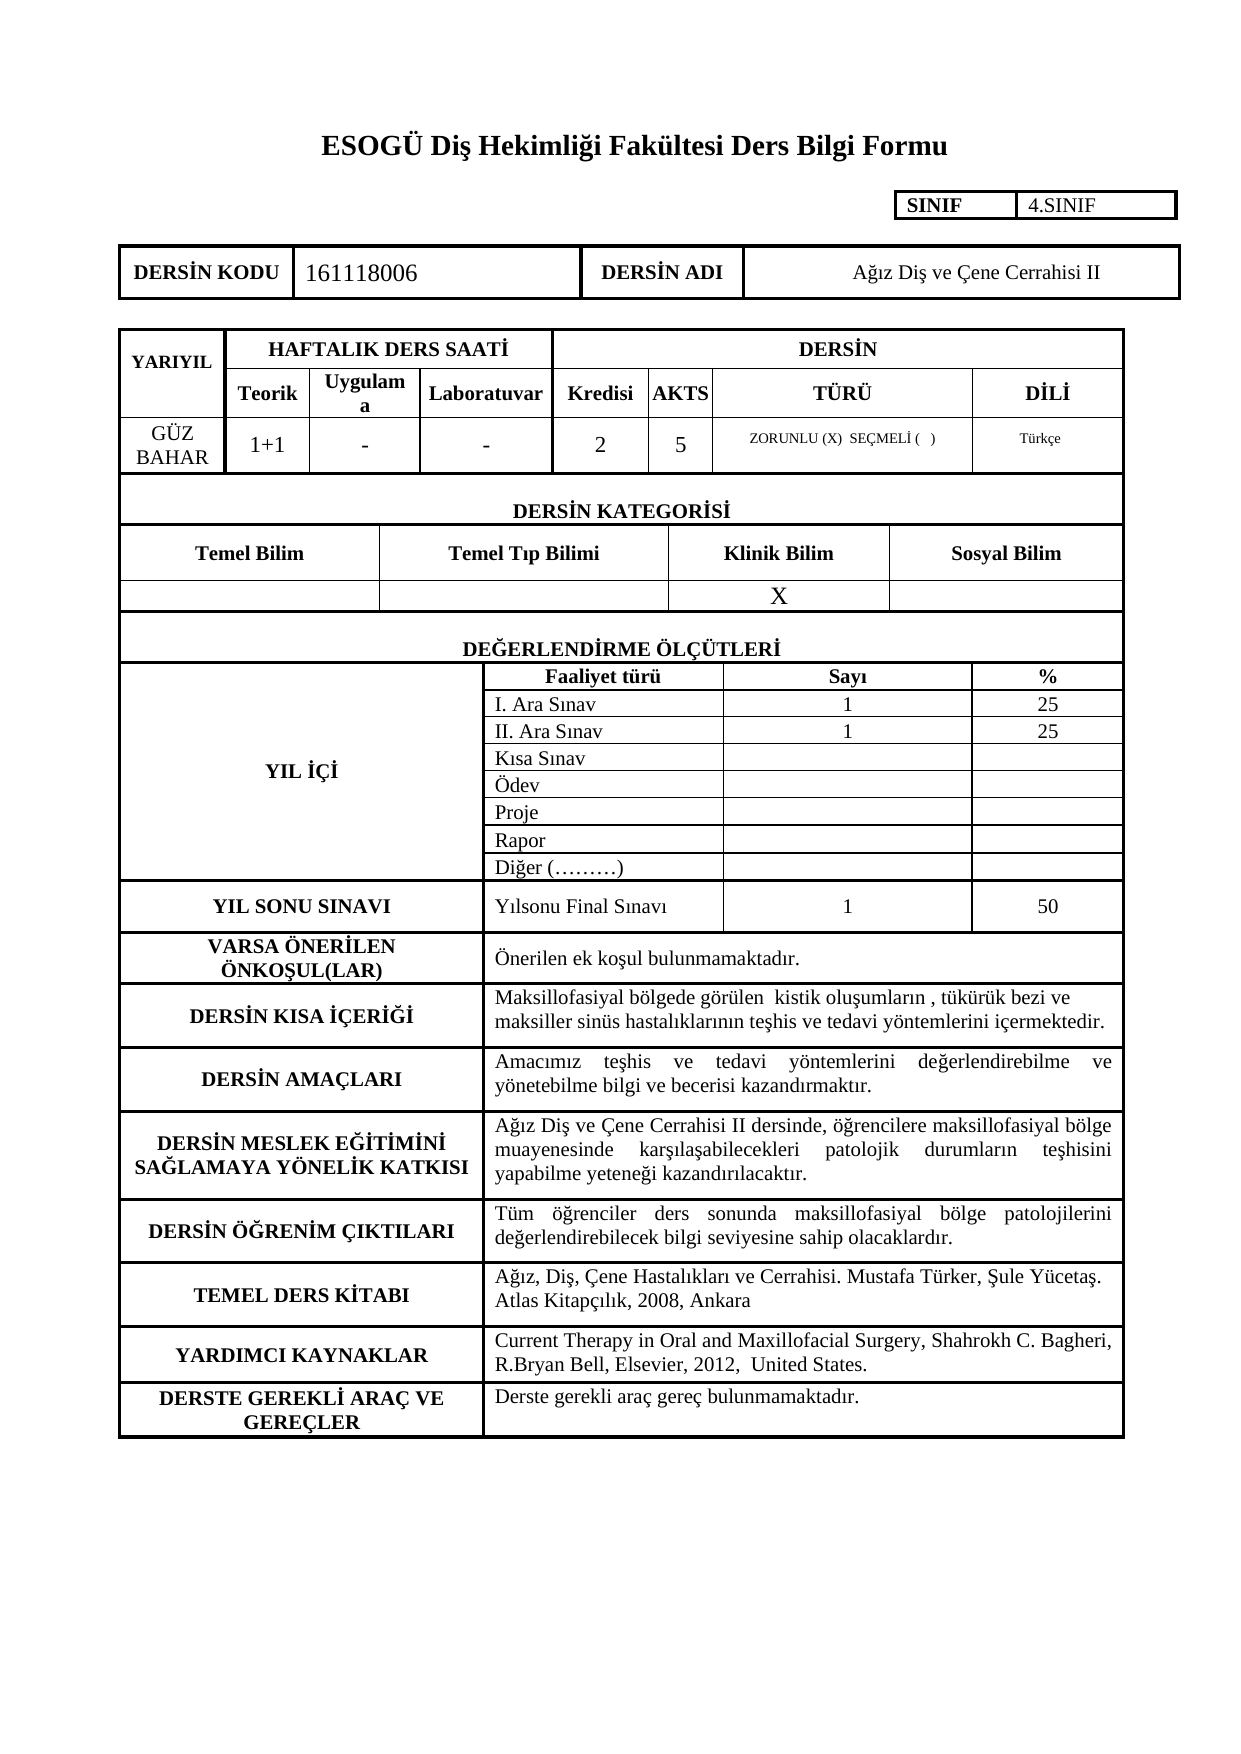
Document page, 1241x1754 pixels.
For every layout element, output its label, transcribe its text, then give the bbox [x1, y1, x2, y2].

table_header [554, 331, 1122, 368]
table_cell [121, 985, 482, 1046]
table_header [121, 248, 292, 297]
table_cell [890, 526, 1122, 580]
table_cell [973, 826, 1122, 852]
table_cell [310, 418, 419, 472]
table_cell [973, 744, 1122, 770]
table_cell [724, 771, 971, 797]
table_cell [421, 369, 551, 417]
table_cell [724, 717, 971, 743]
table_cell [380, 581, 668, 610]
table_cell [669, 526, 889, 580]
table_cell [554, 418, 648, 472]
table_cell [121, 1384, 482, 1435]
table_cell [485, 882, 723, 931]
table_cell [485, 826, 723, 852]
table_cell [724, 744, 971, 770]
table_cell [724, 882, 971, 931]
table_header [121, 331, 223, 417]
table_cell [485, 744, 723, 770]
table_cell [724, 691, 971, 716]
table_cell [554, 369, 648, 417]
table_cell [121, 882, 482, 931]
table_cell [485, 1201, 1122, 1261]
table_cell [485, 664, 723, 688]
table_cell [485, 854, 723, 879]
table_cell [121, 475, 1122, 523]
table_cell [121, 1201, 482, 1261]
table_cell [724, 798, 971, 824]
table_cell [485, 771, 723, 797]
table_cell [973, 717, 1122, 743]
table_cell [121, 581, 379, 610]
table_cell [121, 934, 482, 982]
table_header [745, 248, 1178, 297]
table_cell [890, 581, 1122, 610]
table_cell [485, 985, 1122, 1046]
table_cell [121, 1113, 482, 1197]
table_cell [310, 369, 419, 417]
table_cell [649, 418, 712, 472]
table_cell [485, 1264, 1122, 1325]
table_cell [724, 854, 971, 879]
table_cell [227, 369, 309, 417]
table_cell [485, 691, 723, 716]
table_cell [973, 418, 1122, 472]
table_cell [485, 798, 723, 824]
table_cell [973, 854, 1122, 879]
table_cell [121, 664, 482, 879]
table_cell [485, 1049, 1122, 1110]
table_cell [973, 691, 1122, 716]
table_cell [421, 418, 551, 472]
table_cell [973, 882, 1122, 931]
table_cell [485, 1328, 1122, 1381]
text ESOGÜ Diş Hekimliği Fakültesi Ders Bilgi Formu [118, 128, 1122, 161]
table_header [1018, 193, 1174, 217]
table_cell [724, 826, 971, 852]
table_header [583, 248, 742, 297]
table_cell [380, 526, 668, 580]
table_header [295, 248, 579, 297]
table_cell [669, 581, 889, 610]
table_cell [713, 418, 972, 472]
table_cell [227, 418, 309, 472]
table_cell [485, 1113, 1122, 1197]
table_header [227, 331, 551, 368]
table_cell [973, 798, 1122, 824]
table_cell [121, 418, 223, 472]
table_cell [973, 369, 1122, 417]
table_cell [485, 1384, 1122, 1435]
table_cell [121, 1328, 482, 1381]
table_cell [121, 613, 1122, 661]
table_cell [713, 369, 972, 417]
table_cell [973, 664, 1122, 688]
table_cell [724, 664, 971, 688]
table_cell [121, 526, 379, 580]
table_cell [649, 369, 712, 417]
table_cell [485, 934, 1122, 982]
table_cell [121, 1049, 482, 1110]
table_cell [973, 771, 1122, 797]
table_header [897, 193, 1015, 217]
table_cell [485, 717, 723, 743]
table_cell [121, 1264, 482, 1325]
